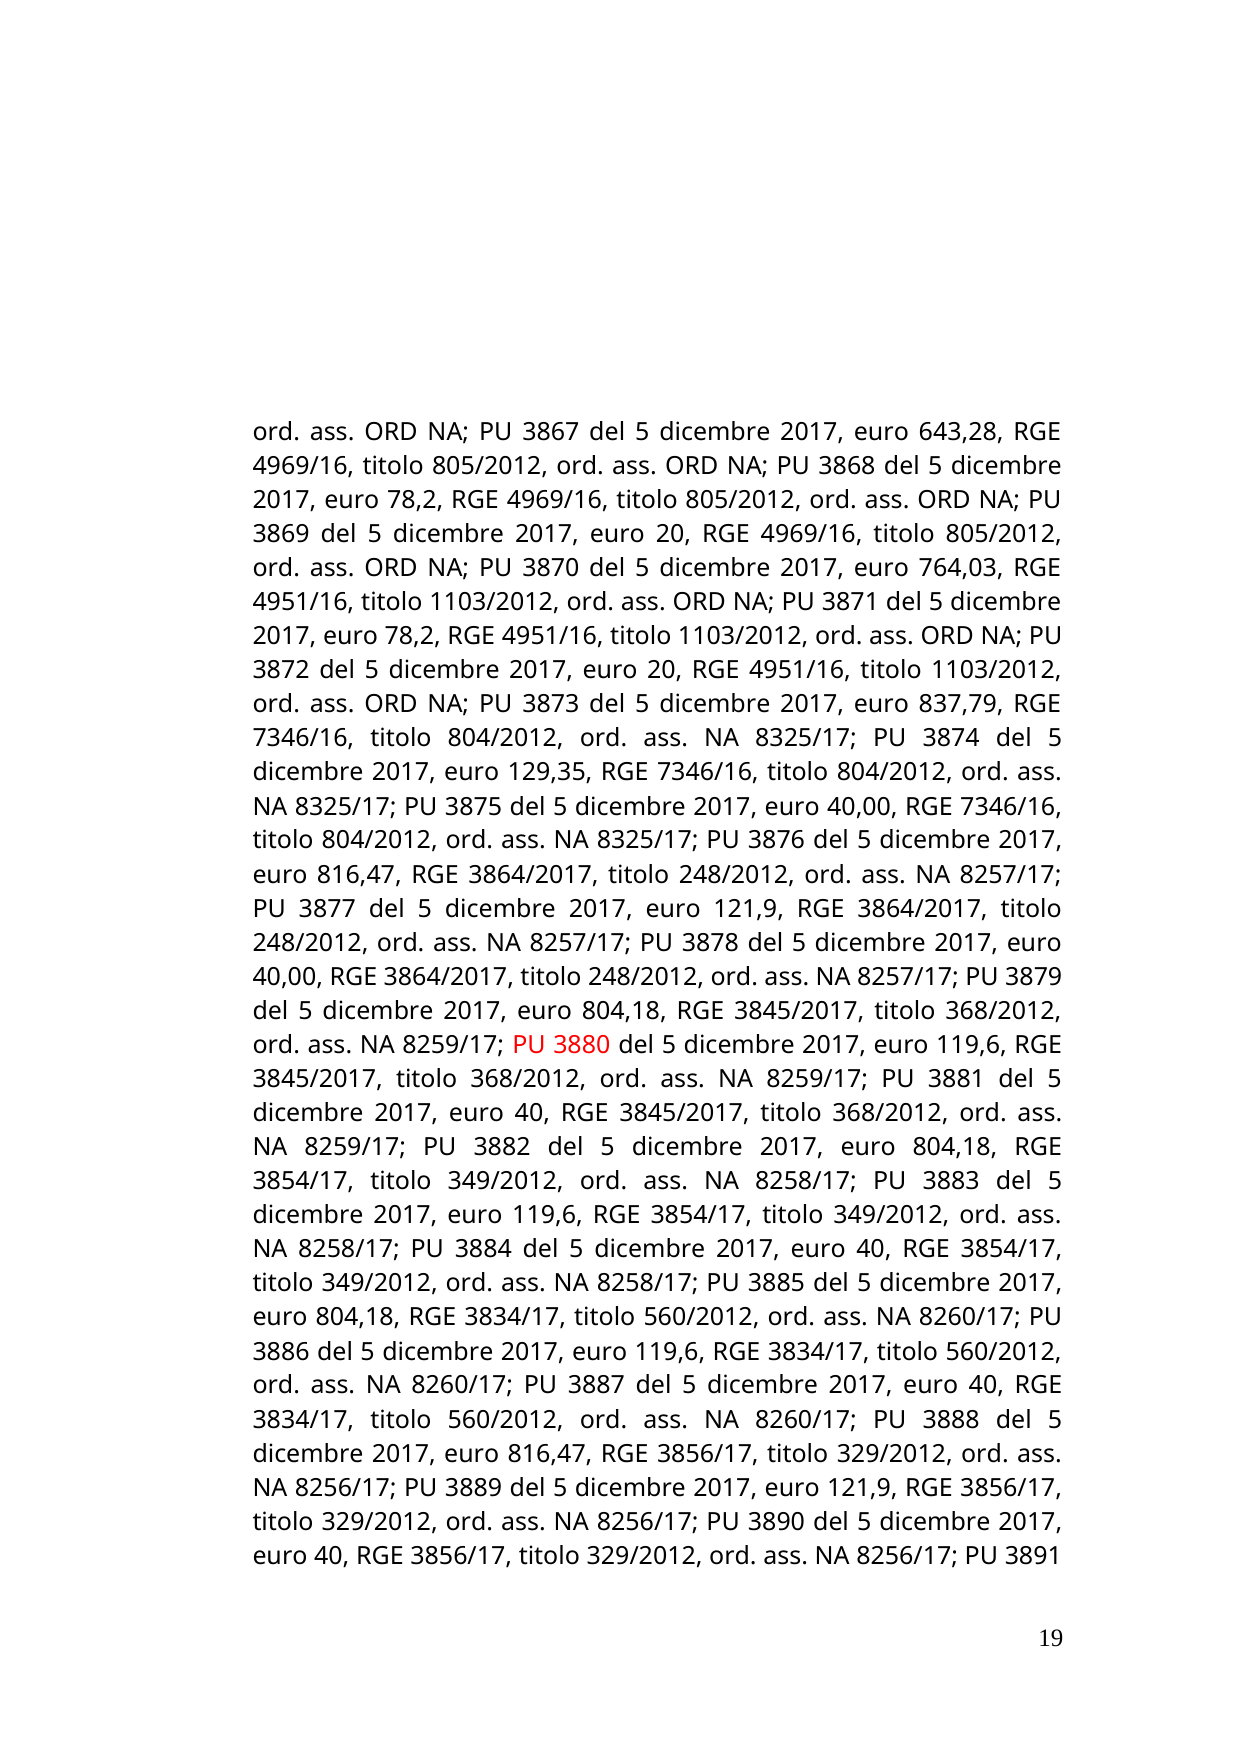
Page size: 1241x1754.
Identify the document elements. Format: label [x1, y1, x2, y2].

list [215, 413, 1063, 1572]
